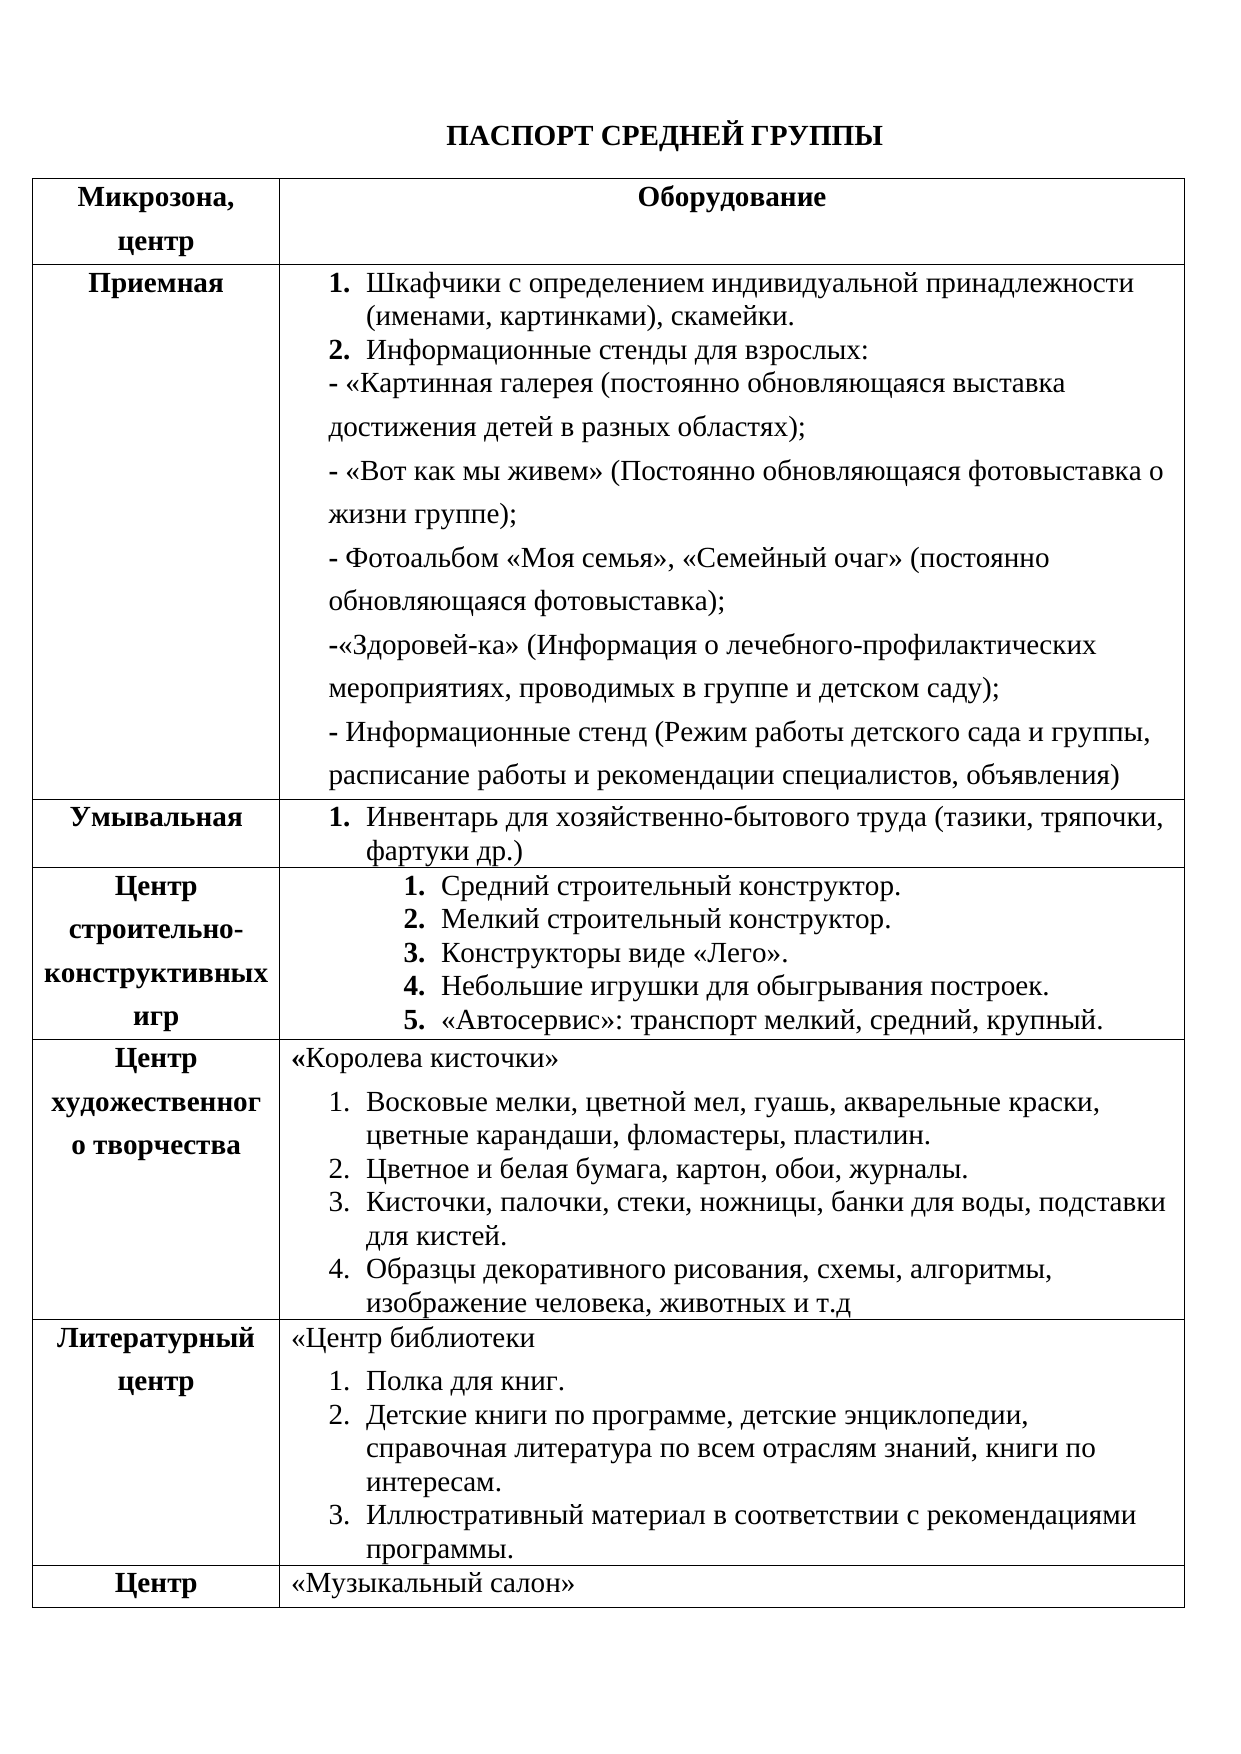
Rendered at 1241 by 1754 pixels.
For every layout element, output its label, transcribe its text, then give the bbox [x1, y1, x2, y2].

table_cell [280, 1566, 1184, 1607]
text ПАСПОРТ СРЕДНЕЙ ГРУППЫ [177, 118, 1152, 152]
table_header Микрозона, центр [33, 179, 279, 264]
table_cell «Центр библиотеки Полка для книг. Детские книги по программе, детские энциклопедии, справочная литература по всем отраслям знаний, книги по интересам. Иллюстративный материал в соответствии с рекомендациями программы. [280, 1320, 1184, 1564]
table_cell «Королева кисточки» Восковые мелки, цветной мел, гуашь, акварельные краски, цветные карандаши, фломастеры, пластилин. Цветное и белая бумага, картон, обои, журналы. Кисточки, палочки, стеки, ножницы, банки для воды, подставки для кистей. Образцы декоративного рисования, схемы, алгоритмы, изображение человека, животных и т.д [280, 1040, 1184, 1319]
table_cell Умывальная [33, 800, 279, 867]
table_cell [33, 1566, 279, 1607]
table_cell Приемная [33, 265, 279, 798]
table_cell Шкафчики с определением индивидуальной принадлежности (именами, картинками), скамейки. Информационные стенды для взрослых: - «Картинная галерея (постоянно обновляющаяся выставка достижения детей в разных областях); - «Вот как мы живем» (Постоянно обновляющаяся фотовыставка о жизни группе); - Фотоальбом «Моя семья», «Семейный очаг» (постоянно обновляющаяся фотовыставка); -«Здоровей-ка» (Информация о лечебного-профилактических мероприятиях, проводимых в группе и детском саду); - Информационные стенд (Режим работы детского сада и группы, расписание работы и рекомендации специалистов, объявления) [280, 265, 1184, 798]
table_cell Центр художественного творчества [33, 1040, 279, 1319]
table_cell Центр строительно-конструктивных игр [33, 868, 279, 1039]
table_cell Литературный центр [33, 1320, 279, 1564]
table_cell Инвентарь для хозяйственно-бытового труда (тазики, тряпочки, фартуки др.) [280, 800, 1184, 867]
table_header Оборудование [280, 179, 1184, 264]
table_cell Средний строительный конструктор. Мелкий строительный конструктор. Конструкторы виде «Лего». Небольшие игрушки для обыгрывания построек. «Автосервис»: транспорт мелкий, средний, крупный. [280, 868, 1184, 1039]
